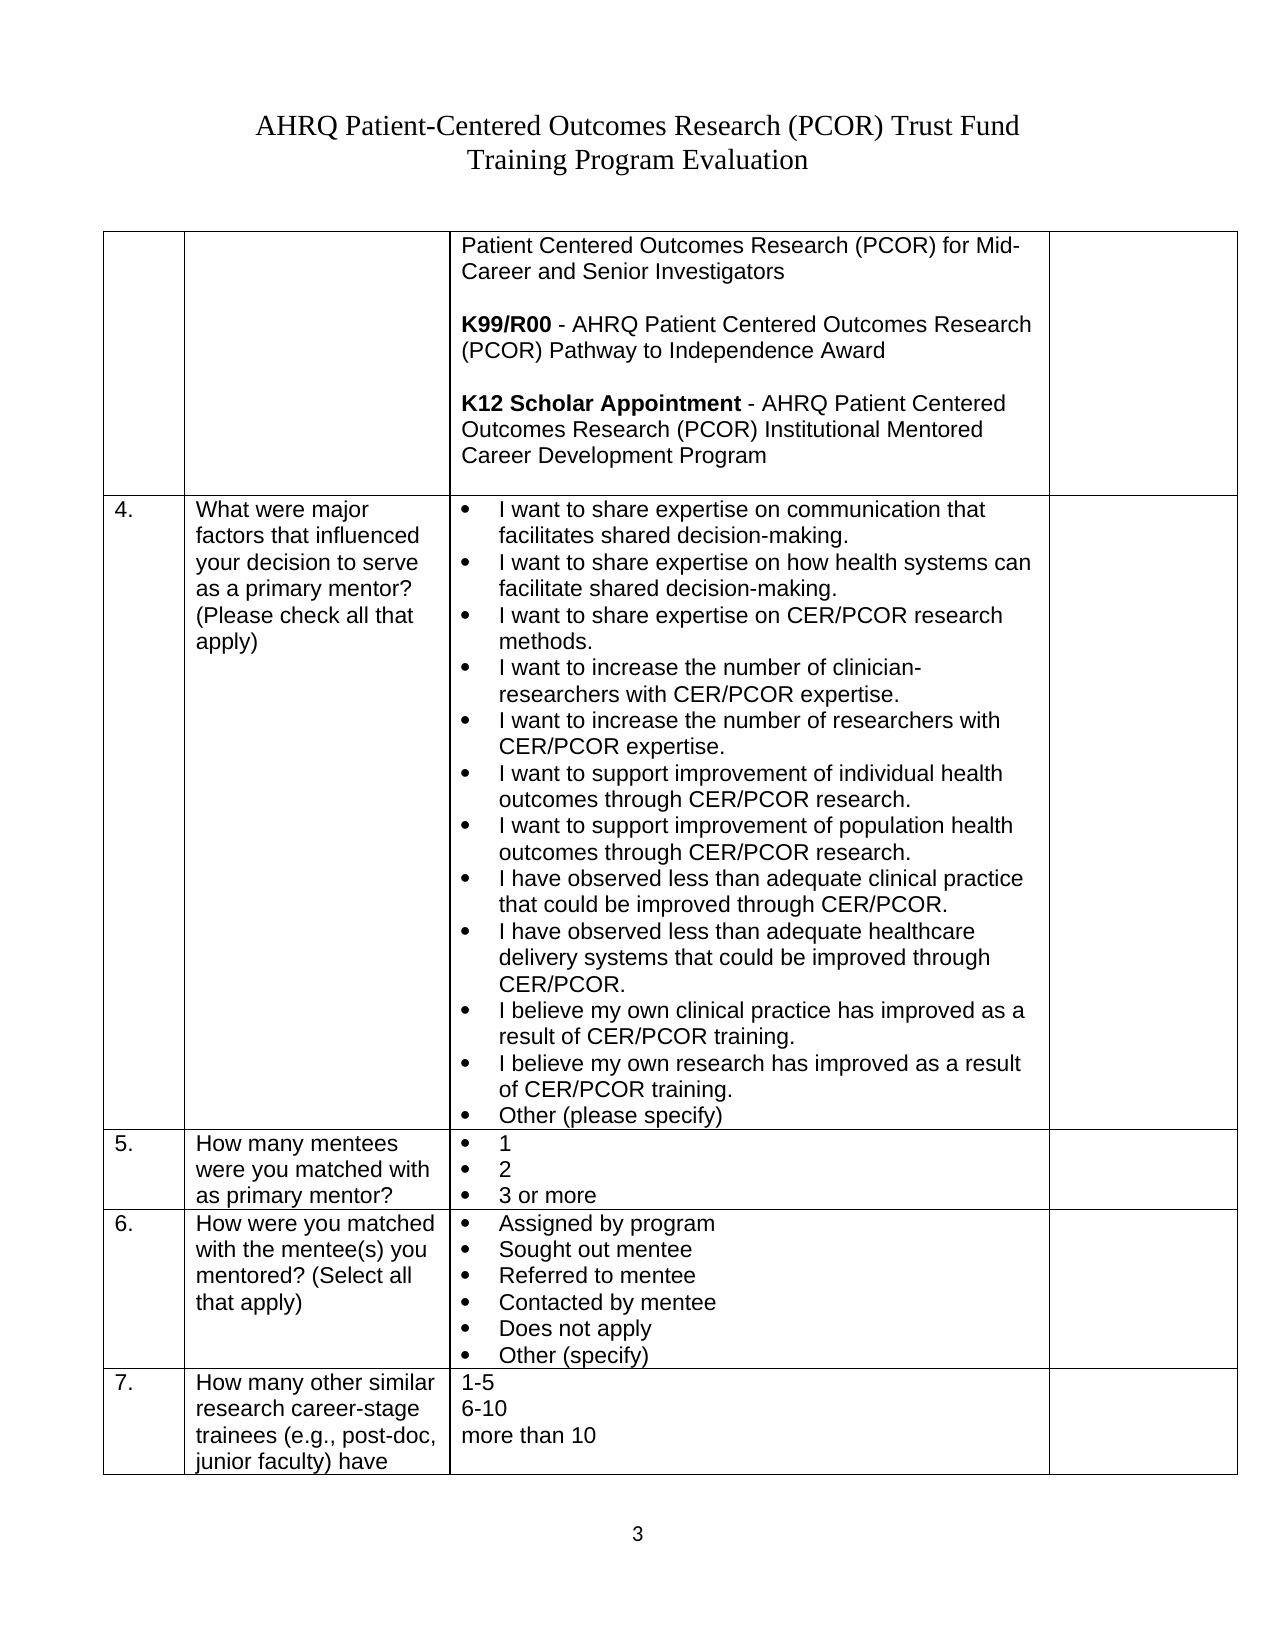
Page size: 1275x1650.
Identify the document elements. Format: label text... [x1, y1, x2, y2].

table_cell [185, 1369, 449, 1474]
table_cell I want to share expertise on communication that facilitates shared decision-making. I want to share expertise on how health systems can facilitate shared decision-making. I want to share expertise on CER/PCOR research methods. I want to increase the number of clinician-researchers with CER/PCOR expertise. I want to increase the number of researchers with CER/PCOR expertise. I want to support improvement of individual health outcomes through CER/PCOR research. I want to support improvement of population health outcomes through CER/PCOR research. I have observed less than adequate clinical practice that could be improved through CER/PCOR. I have observed less than adequate healthcare delivery systems that could be improved through CER/PCOR. I believe my own clinical practice has improved as a result of CER/PCOR training. I believe my own research has improved as a result of CER/PCOR training. Other (please specify) [451, 496, 1049, 1129]
table_cell [104, 1369, 184, 1474]
table_cell [1050, 1369, 1237, 1474]
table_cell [185, 232, 449, 495]
table_cell How were you matched with the mentee(s) you mentored? (Select all that apply) [185, 1210, 449, 1368]
table_cell [104, 1210, 184, 1368]
table_cell [104, 232, 184, 495]
table_cell [1050, 1210, 1237, 1368]
table_cell [1050, 496, 1237, 1129]
table_cell How many mentees were you matched with as primary mentor? [185, 1130, 449, 1209]
table_cell [104, 496, 184, 1129]
table_cell 1 2 3 or more [451, 1130, 1049, 1209]
table_cell What were major factors that influenced your decision to serve as a primary mentor? (Please check all that apply) [185, 496, 449, 1129]
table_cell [451, 232, 1049, 495]
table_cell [451, 1369, 1049, 1474]
table_cell [1050, 1130, 1237, 1209]
table_cell [104, 1130, 184, 1209]
table_cell [1050, 232, 1237, 495]
table_cell Assigned by program Sought out mentee Referred to mentee Contacted by mentee Does not apply Other (specify) [451, 1210, 1049, 1368]
